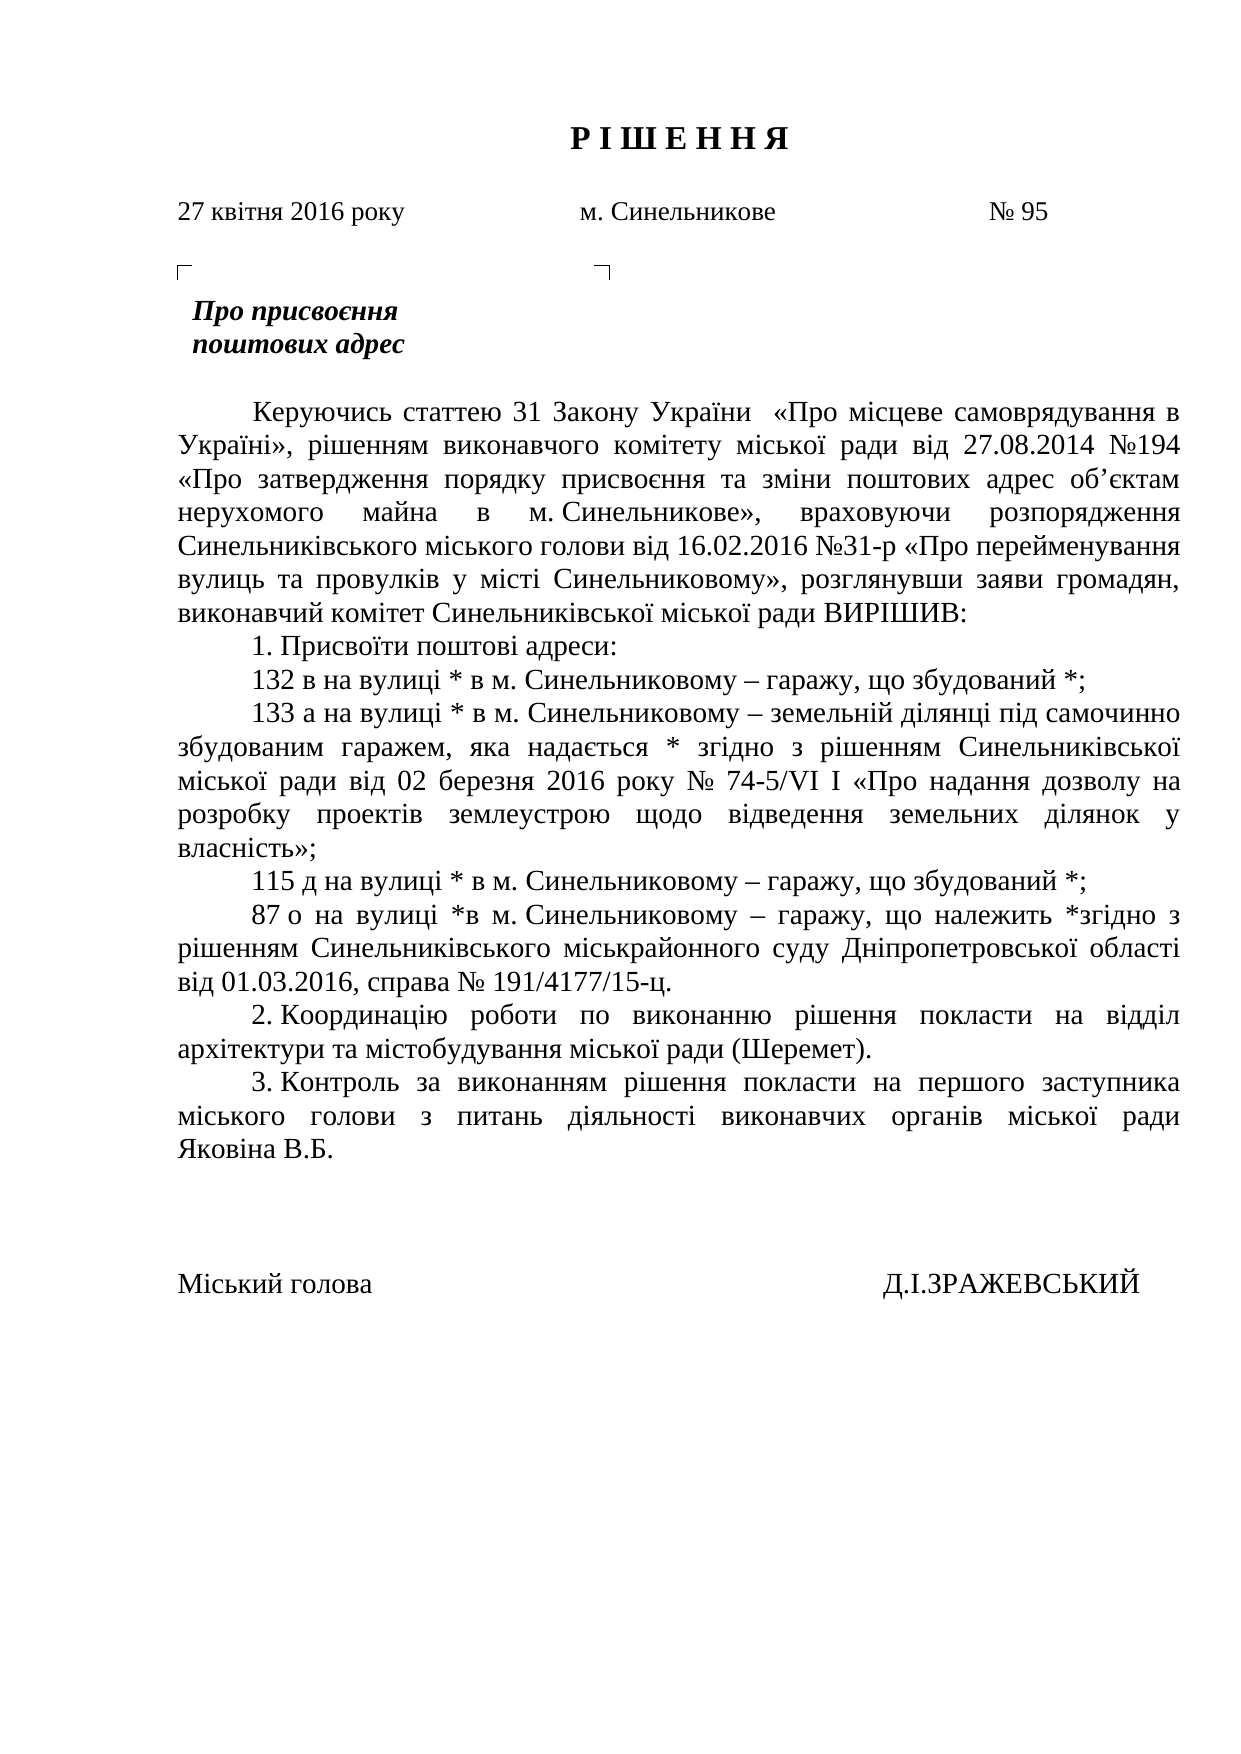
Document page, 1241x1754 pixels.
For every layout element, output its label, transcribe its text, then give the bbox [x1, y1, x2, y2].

text 132 в на вулиці * в м. Синельниковому – гаражу, що збудований *; [177, 662, 1181, 696]
text 27 квітня 2016 року м. Синельникове № 95 [177, 195, 1181, 226]
text Керуючись статтею 31 Закону України «Про місцеве самоврядування в Україні», рішенням виконавчого комітету міської ради від 27.08.2014 №194 «Про затвердження порядку присвоєння та зміни поштових адрес об’єктам нерухомого майна в м. Синельникове», враховуючи розпорядження Синельниківського міського голови від 16.02.2016 №31-р «Про перейменування вулиць та провулків у місті Синельниковому», розглянувши заяви громадян, виконавчий комітет Синельниківської міської ради ВИРІШИВ: [177, 394, 1181, 628]
text Міський голова Д.І.ЗРАЖЕВСЬКИЙ [177, 1266, 1166, 1299]
text 133 а на вулиці * в м. Синельниковому – земельній ділянці під самочинно збудованим гаражем, яка надається * згідно з рішенням Синельниківської міської ради від 02 березня 2016 року № 74-5/VI І «Про надання дозволу на розробку проектів землеустрою щодо відведення земельних ділянок у власність»; [177, 696, 1181, 863]
text 115 д на вулиці * в м. Синельниковому – гаражу, що збудований *; [177, 863, 1181, 897]
text поштових адрес [192, 327, 1181, 360]
text 87 о на вулиці *в м. Синельниковому – гаражу, що належить *згідно з рішенням Синельниківського міськрайонного суду Дніпропетровської області від 01.03.2016, справа № 191/4177/15-ц. [177, 897, 1181, 997]
text 3. Контроль за виконанням рішення покласти на першого заступника міського голови з питань діяльності виконавчих органів міської ради Яковіна В.Б. [177, 1064, 1181, 1165]
text Р І Ш Е Н Н Я [177, 118, 1181, 156]
subtitle Про присвоєння [192, 293, 1181, 327]
text 1. Присвоїти поштові адреси: [177, 628, 1181, 662]
text 2. Координацію роботи по виконанню рішення покласти на відділ архітектури та містобудування міської ради (Шеремет). [177, 997, 1181, 1064]
